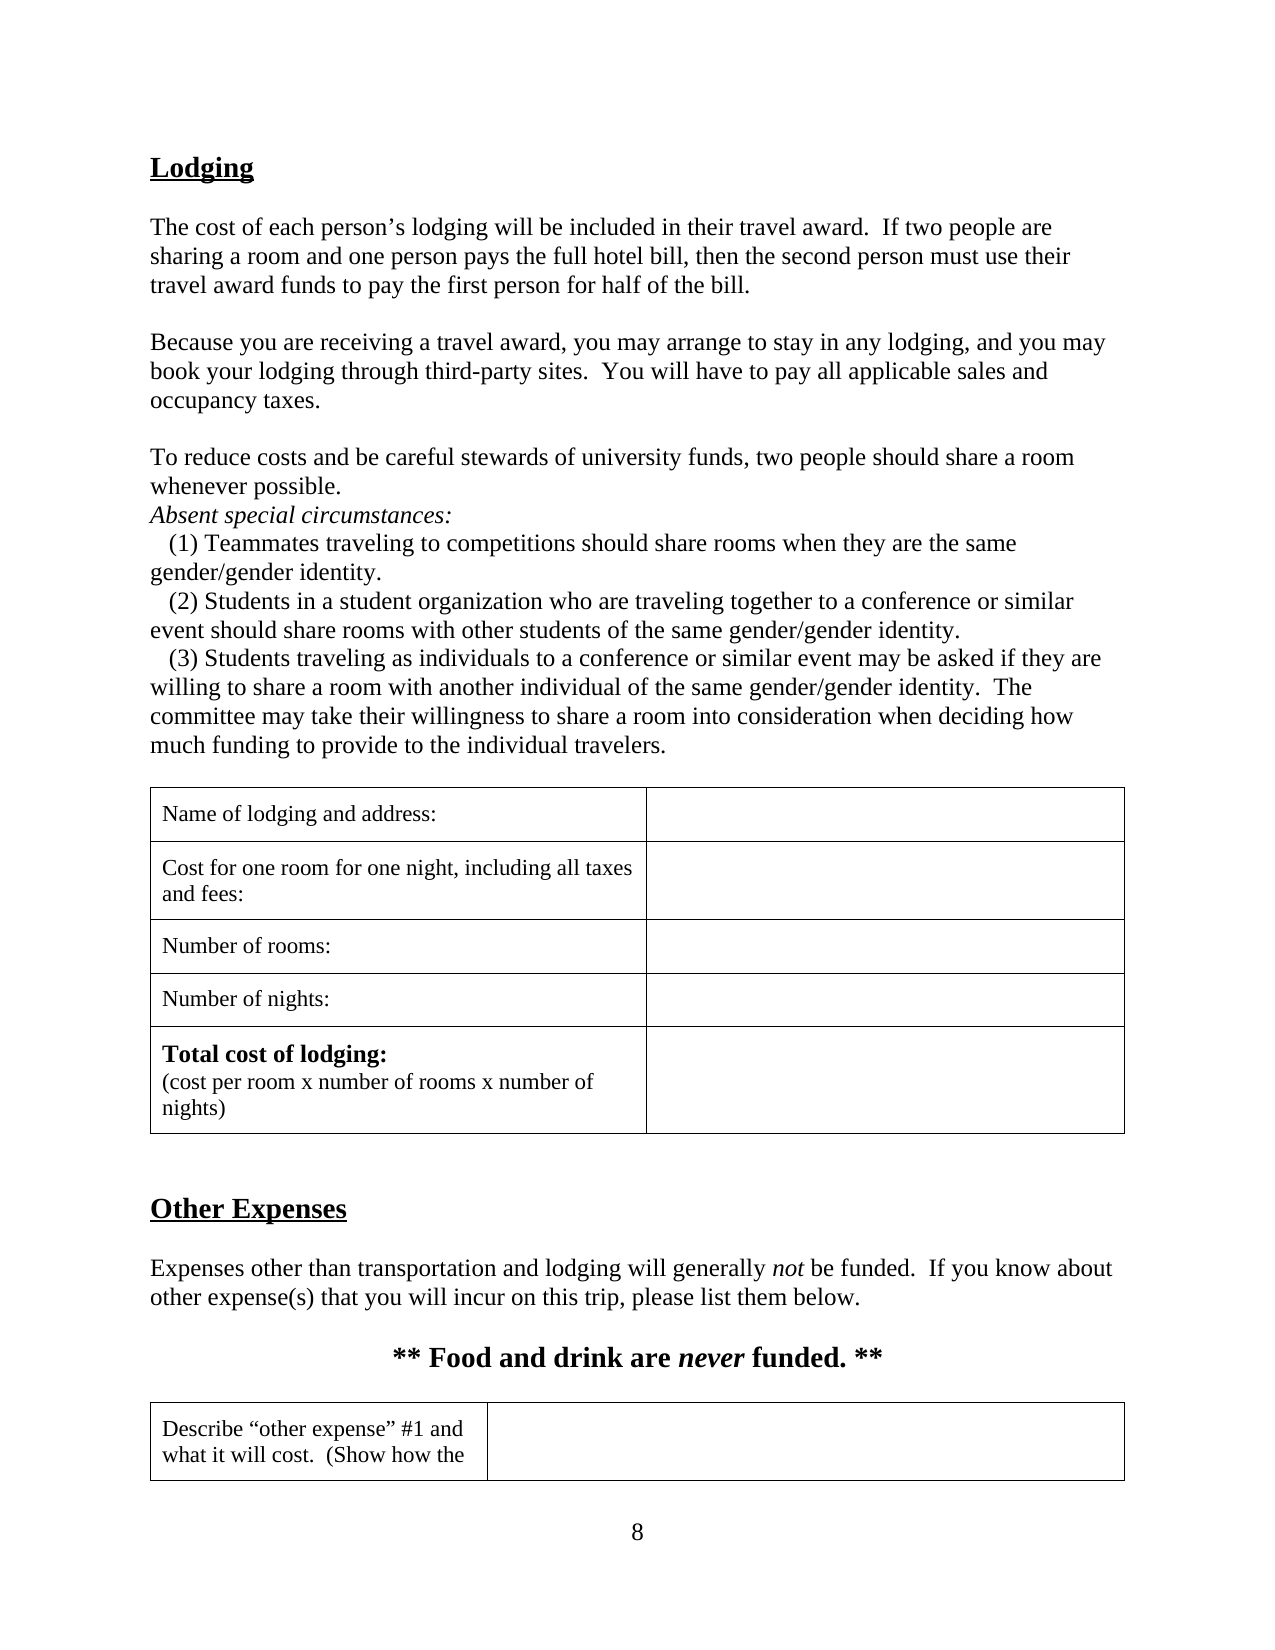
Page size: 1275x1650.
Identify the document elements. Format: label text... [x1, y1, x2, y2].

table_cell Number of rooms: [151, 920, 646, 972]
text Lodging [150, 150, 1125, 183]
table_cell [647, 974, 1124, 1026]
text Because you are receiving a travel award, you may arrange to stay in any lodging, and you may book your lodging through third-party sites. You will have to pay all applicable sales and occupancy taxes. [150, 327, 1125, 413]
text To reduce costs and be careful stewards of university funds, two people should share a room whenever possible. [150, 442, 1125, 500]
table_cell Total cost of lodging: (cost per room x number of rooms x number of nights) [151, 1027, 646, 1133]
text (3) Students traveling as individuals to a conference or similar event may be asked if they are willing to share a room with another individual of the same gender/gender identity. The committee may take their willingness to share a room into consideration when deciding how much funding to provide to the individual travelers. [150, 643, 1125, 758]
text The cost of each person’s lodging will be included in their travel award. If two people are sharing a room and one person pays the full hotel bill, then the second person must use their travel award funds to pay the first person for half of the bill. [150, 212, 1125, 298]
text Absent special circumstances: (1) Teammates traveling to competitions should share rooms when they are the same gender/gender identity. [150, 500, 1125, 586]
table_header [151, 1403, 487, 1480]
text Other Expenses [150, 1191, 1125, 1225]
text Expenses other than transportation and lodging will generally not be funded. If you know about other expense(s) that you will incur on this trip, please list them below. [150, 1253, 1125, 1311]
text (2) Students in a student organization who are traveling together to a conference or similar event should share rooms with other students of the same gender/gender identity. [150, 586, 1125, 643]
table_cell [647, 1027, 1124, 1133]
table_cell Number of nights: [151, 974, 646, 1026]
table_cell Cost for one room for one night, including all taxes and fees: [151, 842, 646, 919]
table_cell [647, 920, 1124, 972]
table_cell [647, 842, 1124, 919]
table_header [488, 1403, 1124, 1480]
table_header Name of lodging and address: [151, 788, 646, 841]
table_header [647, 788, 1124, 841]
text ** Food and drink are never funded. ** [150, 1340, 1125, 1373]
